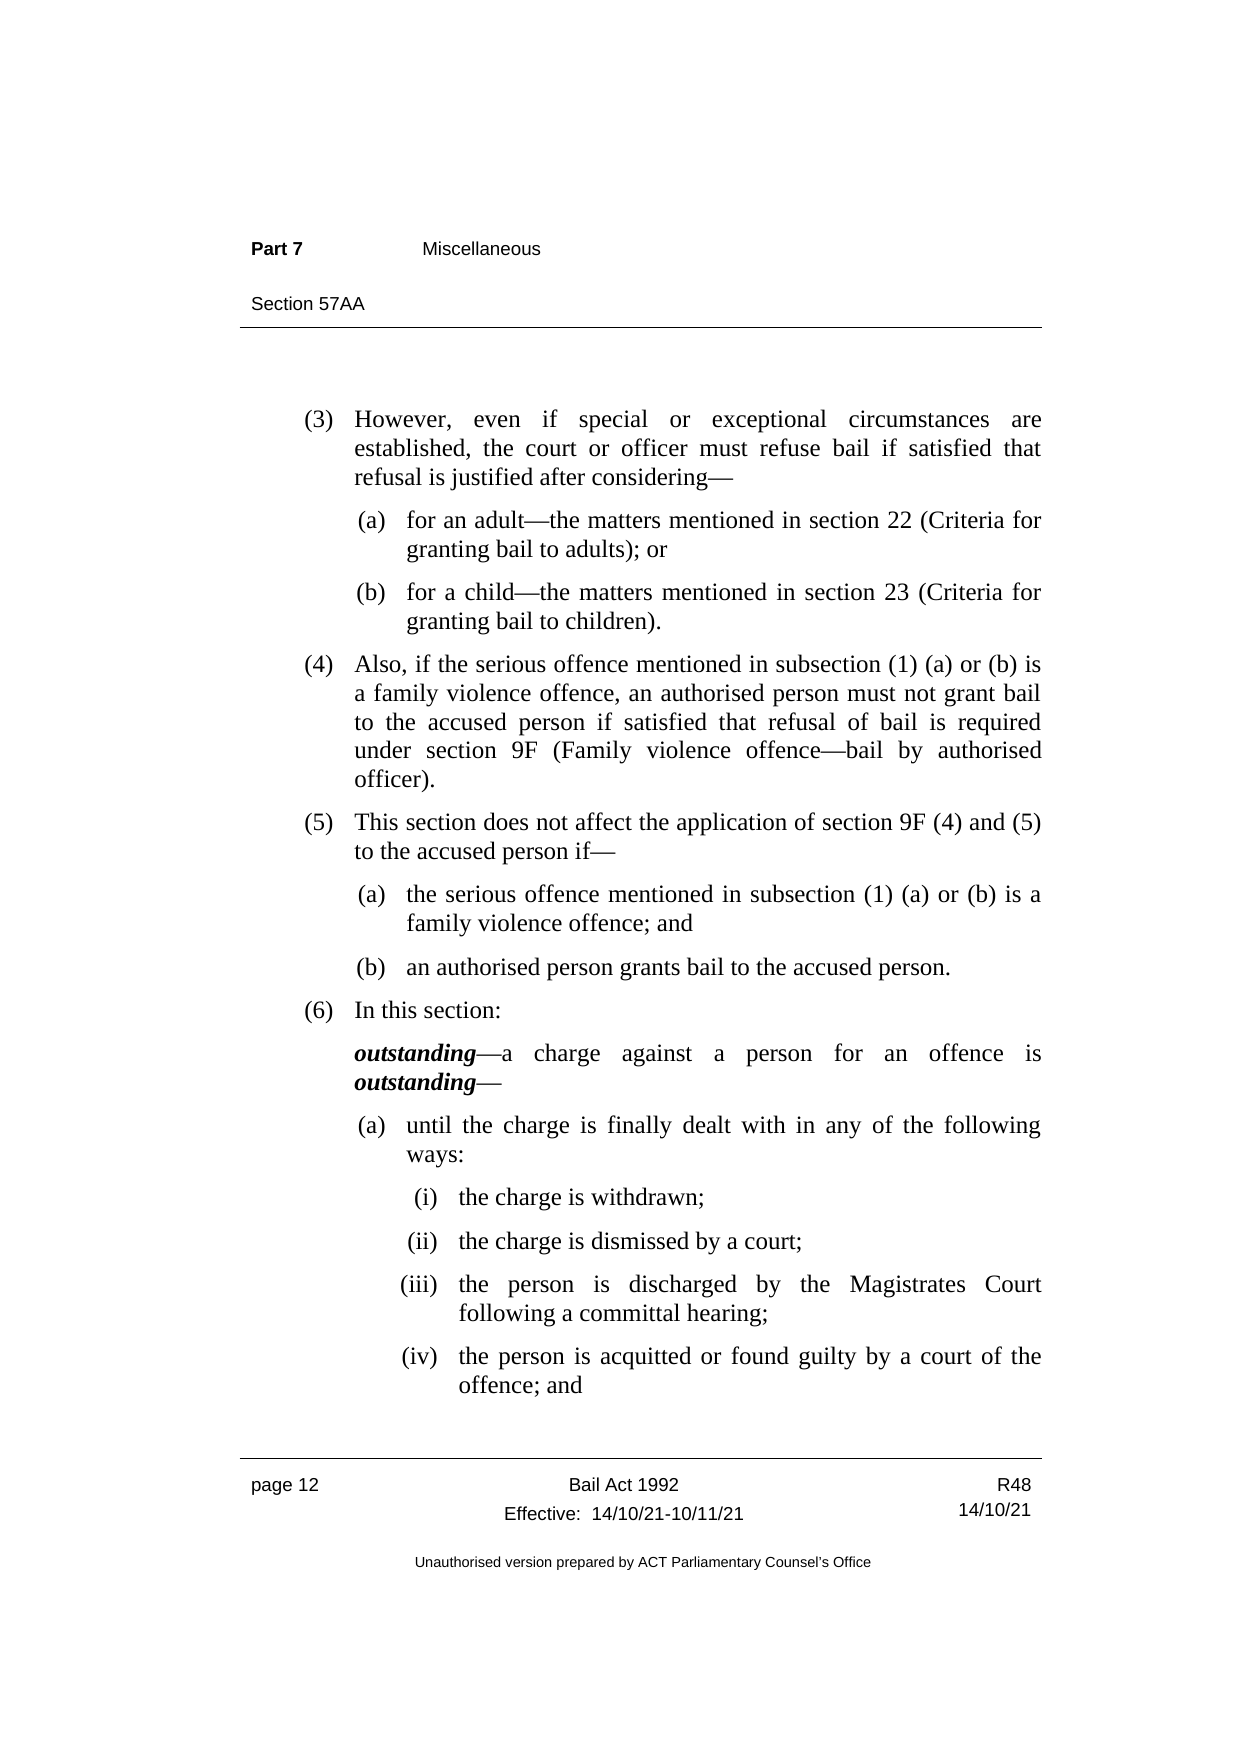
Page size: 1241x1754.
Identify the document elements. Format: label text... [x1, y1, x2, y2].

text (i) the charge is withdrawn; [239, 1182, 1042, 1211]
text (b) an authorised person grants bail to the accused person. [239, 952, 1042, 980]
text (a) the serious offence mentioned in subsection (1) (a) or (b) is a family violence offence; and [239, 879, 1042, 937]
text (a) until the charge is finally dealt with in any of the following ways: [239, 1110, 1042, 1168]
text (iv) the person is acquitted or found guilty by a court of the offence; and [239, 1341, 1042, 1399]
text (ii) the charge is dismissed by a court; [239, 1226, 1042, 1254]
text (4) Also, if the serious offence mentioned in subsection (1) (a) or (b) is a family violence offence, an authorised person must not grant bail to the accused person if satisfied that refusal of bail is required under section 9F (Family violence offence—bail by authorised officer). [239, 649, 1042, 793]
text (6) In this section: [239, 995, 1042, 1024]
text (5) This section does not affect the application of section 9F (4) and (5) to the accused person if— [239, 807, 1042, 865]
text (3) However, even if special or exceptional circumstances are established, the court or officer must refuse bail if satisfied that refusal is justified after considering— [239, 404, 1042, 490]
text (b) for a child—the matters mentioned in section 23 (Criteria for granting bail to children). [239, 577, 1042, 634]
text outstanding—a charge against a person for an offence is outstanding— [354, 1038, 1042, 1096]
text (iii) the person is discharged by the following a committal hearing; [239, 1269, 1042, 1327]
text (a) for an adult—the matters mentioned in section 22 (Criteria for granting bail to adults); or [239, 505, 1042, 562]
